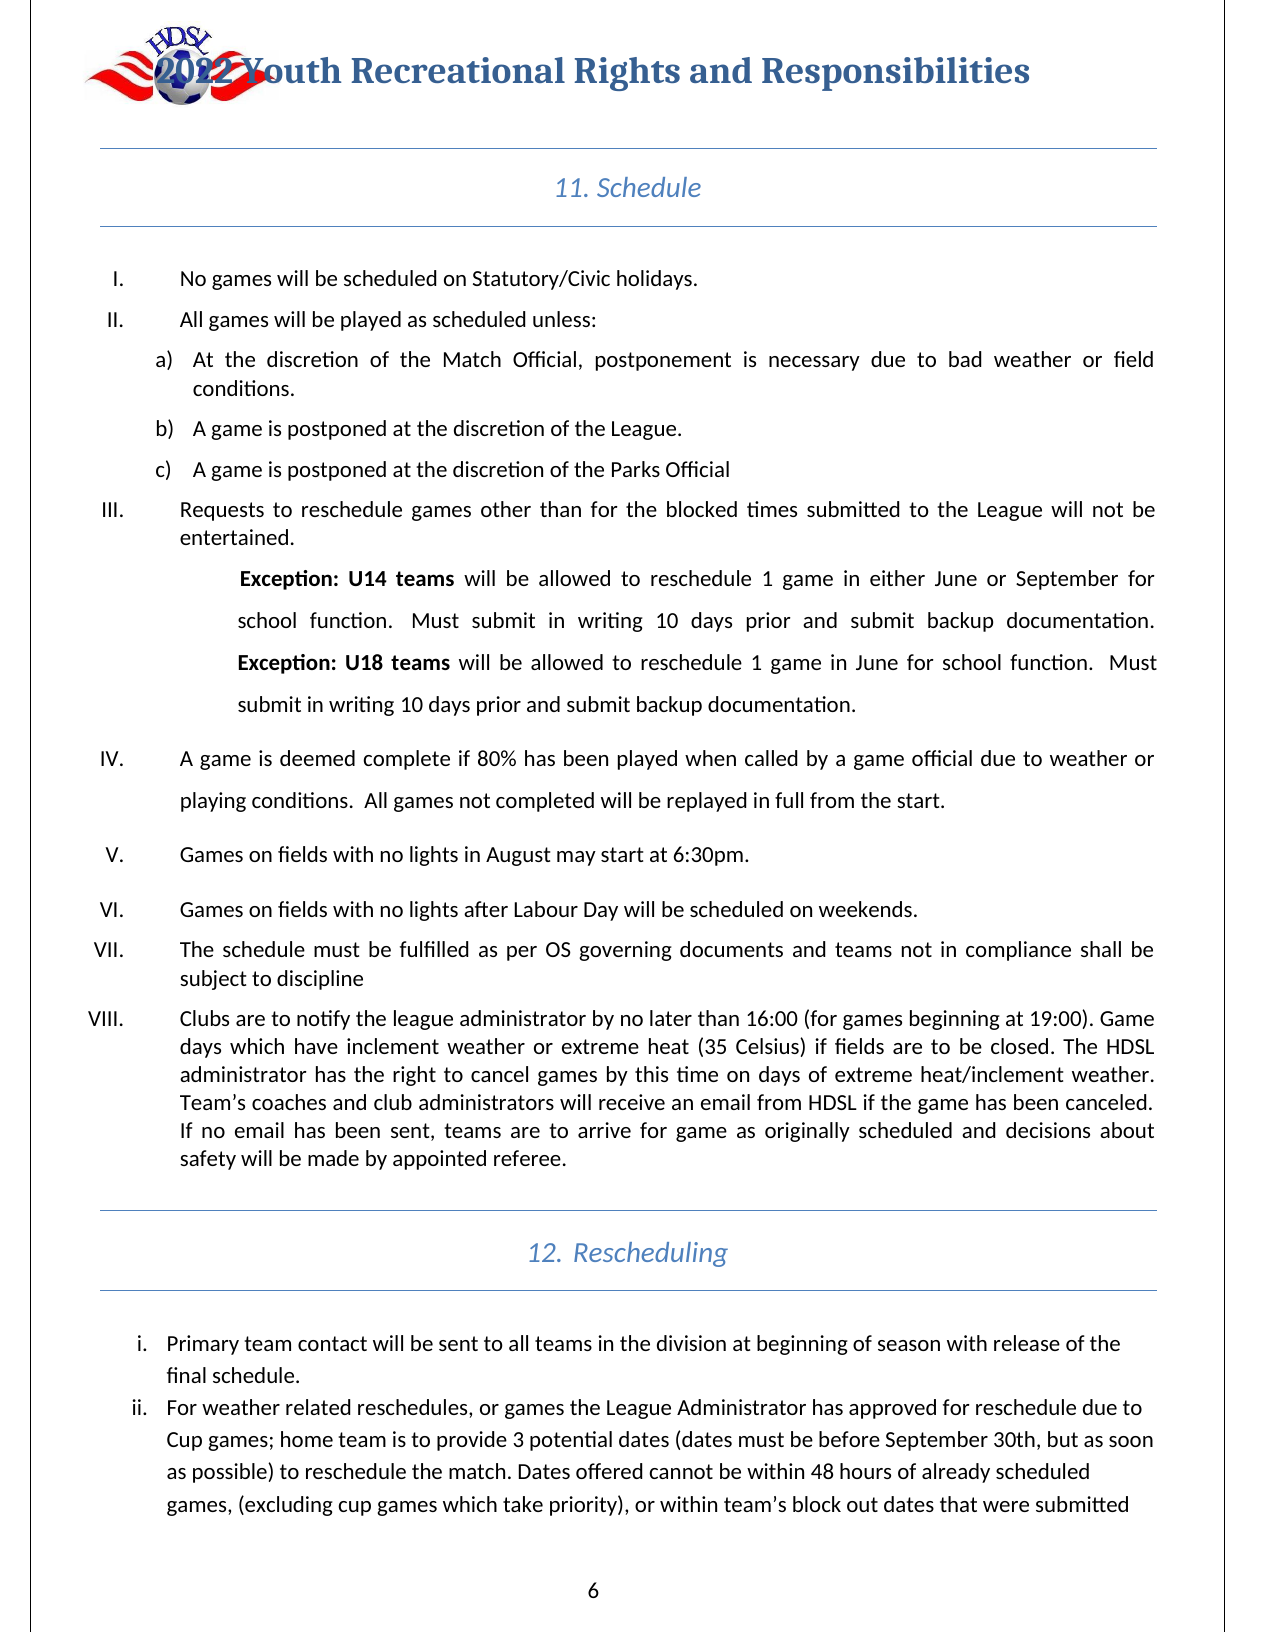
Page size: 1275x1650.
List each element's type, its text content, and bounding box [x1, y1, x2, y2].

list Requests to reschedule games other than for the blocked times submitted to the League will not be entertained. [124, 495, 1157, 551]
picture [82, 21, 282, 112]
picture [269, 67, 276, 81]
list All games will be played as scheduled unless: [124, 305, 1157, 333]
text Exception: U14 teams will be allowed to reschedule 1 game in either June or September for school function. Must submit in writing 10 days prior and submit backup documentation. Exception: U18 teams will be allowed to reschedule 1 game in June for school function. Must submit in writing 10 days prior and submit backup documentation. [237, 564, 1157, 718]
list No games will be scheduled on Statutory/Civic holidays. [124, 264, 1157, 293]
list The schedule must be fulfilled as per OS governing documents and teams not in compliance shall be subject to discipline [124, 936, 1157, 992]
list Games on fields with no lights in August may start at 6:30pm. [124, 841, 1157, 869]
list A game is postponed at the discretion of the League. [155, 414, 1157, 442]
list At the discretion of the Match Official, postponement is necessary due to bad weather or field conditions. [155, 346, 1157, 402]
list Games on fields with no lights after Labour Day will be scheduled on weekends. [124, 895, 1157, 923]
list A game is postponed at the discretion of the Parks Official [155, 455, 1157, 483]
list A game is deemed complete if 80% has been played when called by a game official due to weather or playing conditions. All games not completed will be replayed in full from the start. [124, 744, 1157, 814]
list Clubs are to notify the league administrator by no later than 16:00 (for games beginning at 19:00). Game days which have inclement weather or extreme heat (35 Celsius) if fields are to be closed. The HDSL administrator has the right to cancel games by this time on days of extreme heat/inclement weather. Team’s coaches and club administrators will receive an email from HDSL if the game has been canceled. If no email has been sent, teams are to arrive for game as originally scheduled and decisions about safety will be made by appointed referee. [124, 1004, 1157, 1172]
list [148, 1393, 1157, 1518]
text 11. Schedule [100, 149, 1157, 226]
text 12. Rescheduling [100, 1211, 1157, 1290]
list Primary team contact will be sent to all teams in the division at beginning of season with release of the final schedule. [148, 1329, 1157, 1389]
